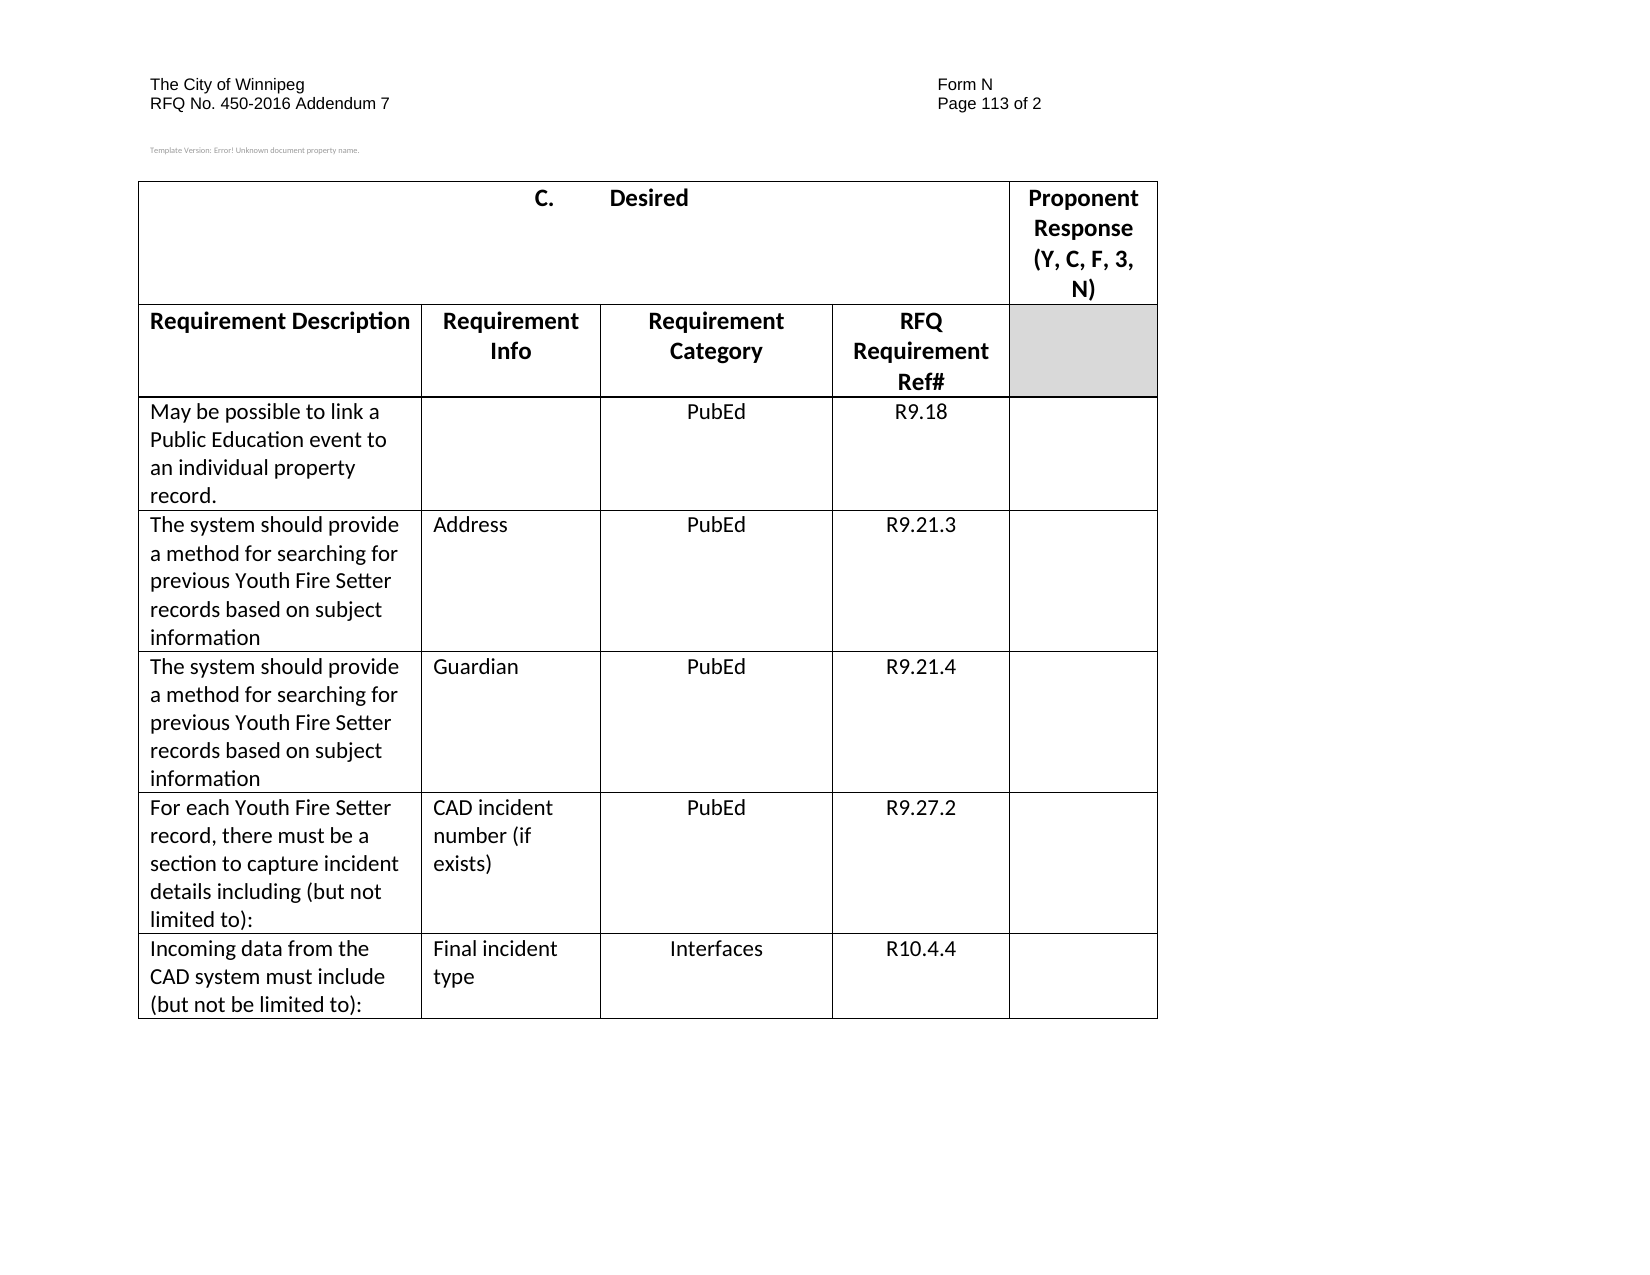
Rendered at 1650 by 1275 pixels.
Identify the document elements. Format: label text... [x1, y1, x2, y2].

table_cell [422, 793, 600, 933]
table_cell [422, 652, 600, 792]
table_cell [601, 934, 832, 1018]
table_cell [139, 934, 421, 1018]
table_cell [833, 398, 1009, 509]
table_cell Requirement Description [139, 305, 421, 396]
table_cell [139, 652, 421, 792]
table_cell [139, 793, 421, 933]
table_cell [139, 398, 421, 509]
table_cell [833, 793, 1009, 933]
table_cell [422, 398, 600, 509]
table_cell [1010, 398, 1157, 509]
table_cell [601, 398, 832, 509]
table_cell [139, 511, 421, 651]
table_cell Requirement Info [422, 305, 600, 396]
table_cell RFQ Requirement Ref# [833, 305, 1009, 396]
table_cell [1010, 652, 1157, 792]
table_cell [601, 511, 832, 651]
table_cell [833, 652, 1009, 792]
table_cell [1010, 305, 1157, 396]
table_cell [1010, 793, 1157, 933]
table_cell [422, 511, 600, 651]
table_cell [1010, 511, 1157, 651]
table_cell Requirement Category [601, 305, 832, 396]
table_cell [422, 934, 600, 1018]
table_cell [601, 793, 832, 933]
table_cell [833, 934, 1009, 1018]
table_header C. Desired [139, 182, 1009, 304]
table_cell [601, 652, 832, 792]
table_header Proponent Response (Y, C, F, 3, N) [1010, 182, 1157, 304]
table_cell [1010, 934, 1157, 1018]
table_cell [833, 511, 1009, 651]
